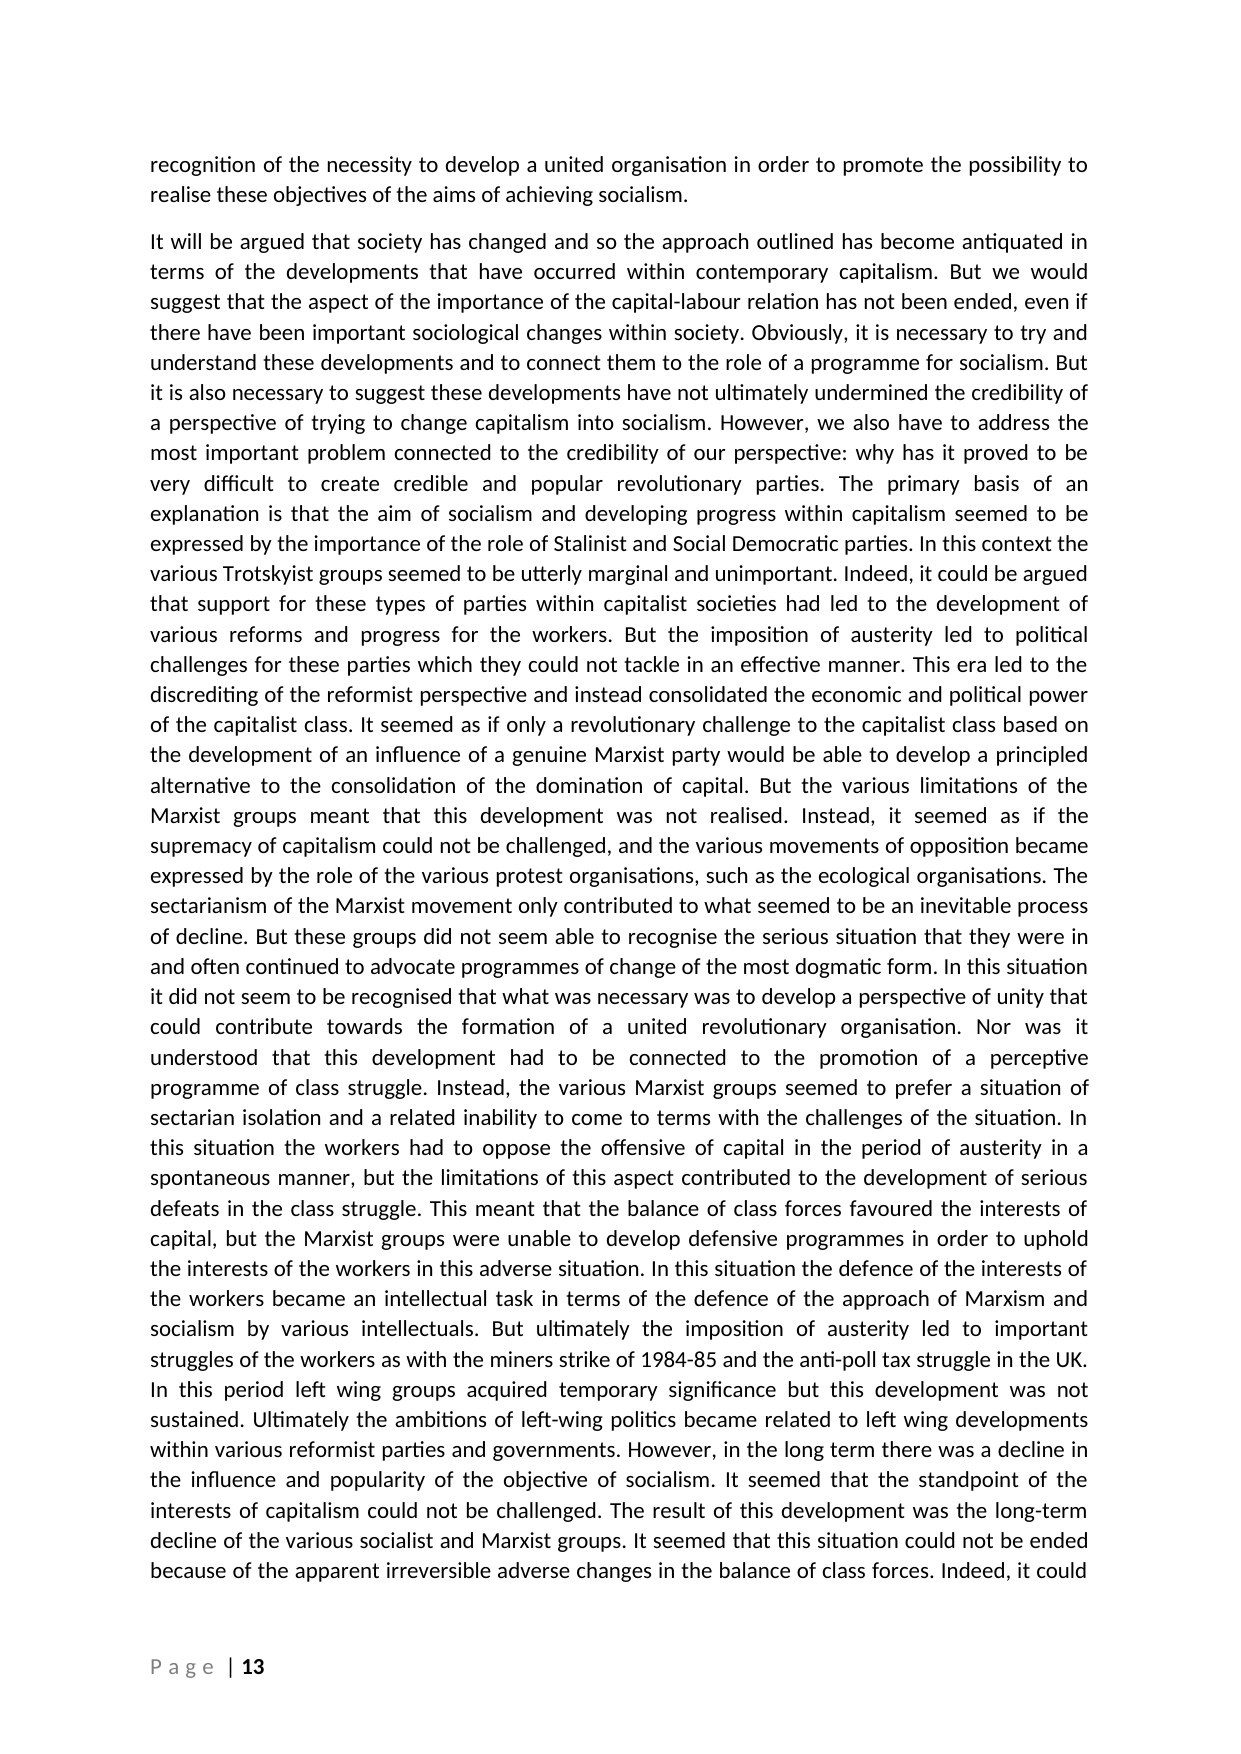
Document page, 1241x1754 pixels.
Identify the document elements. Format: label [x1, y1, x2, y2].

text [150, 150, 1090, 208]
text [150, 227, 1090, 1584]
